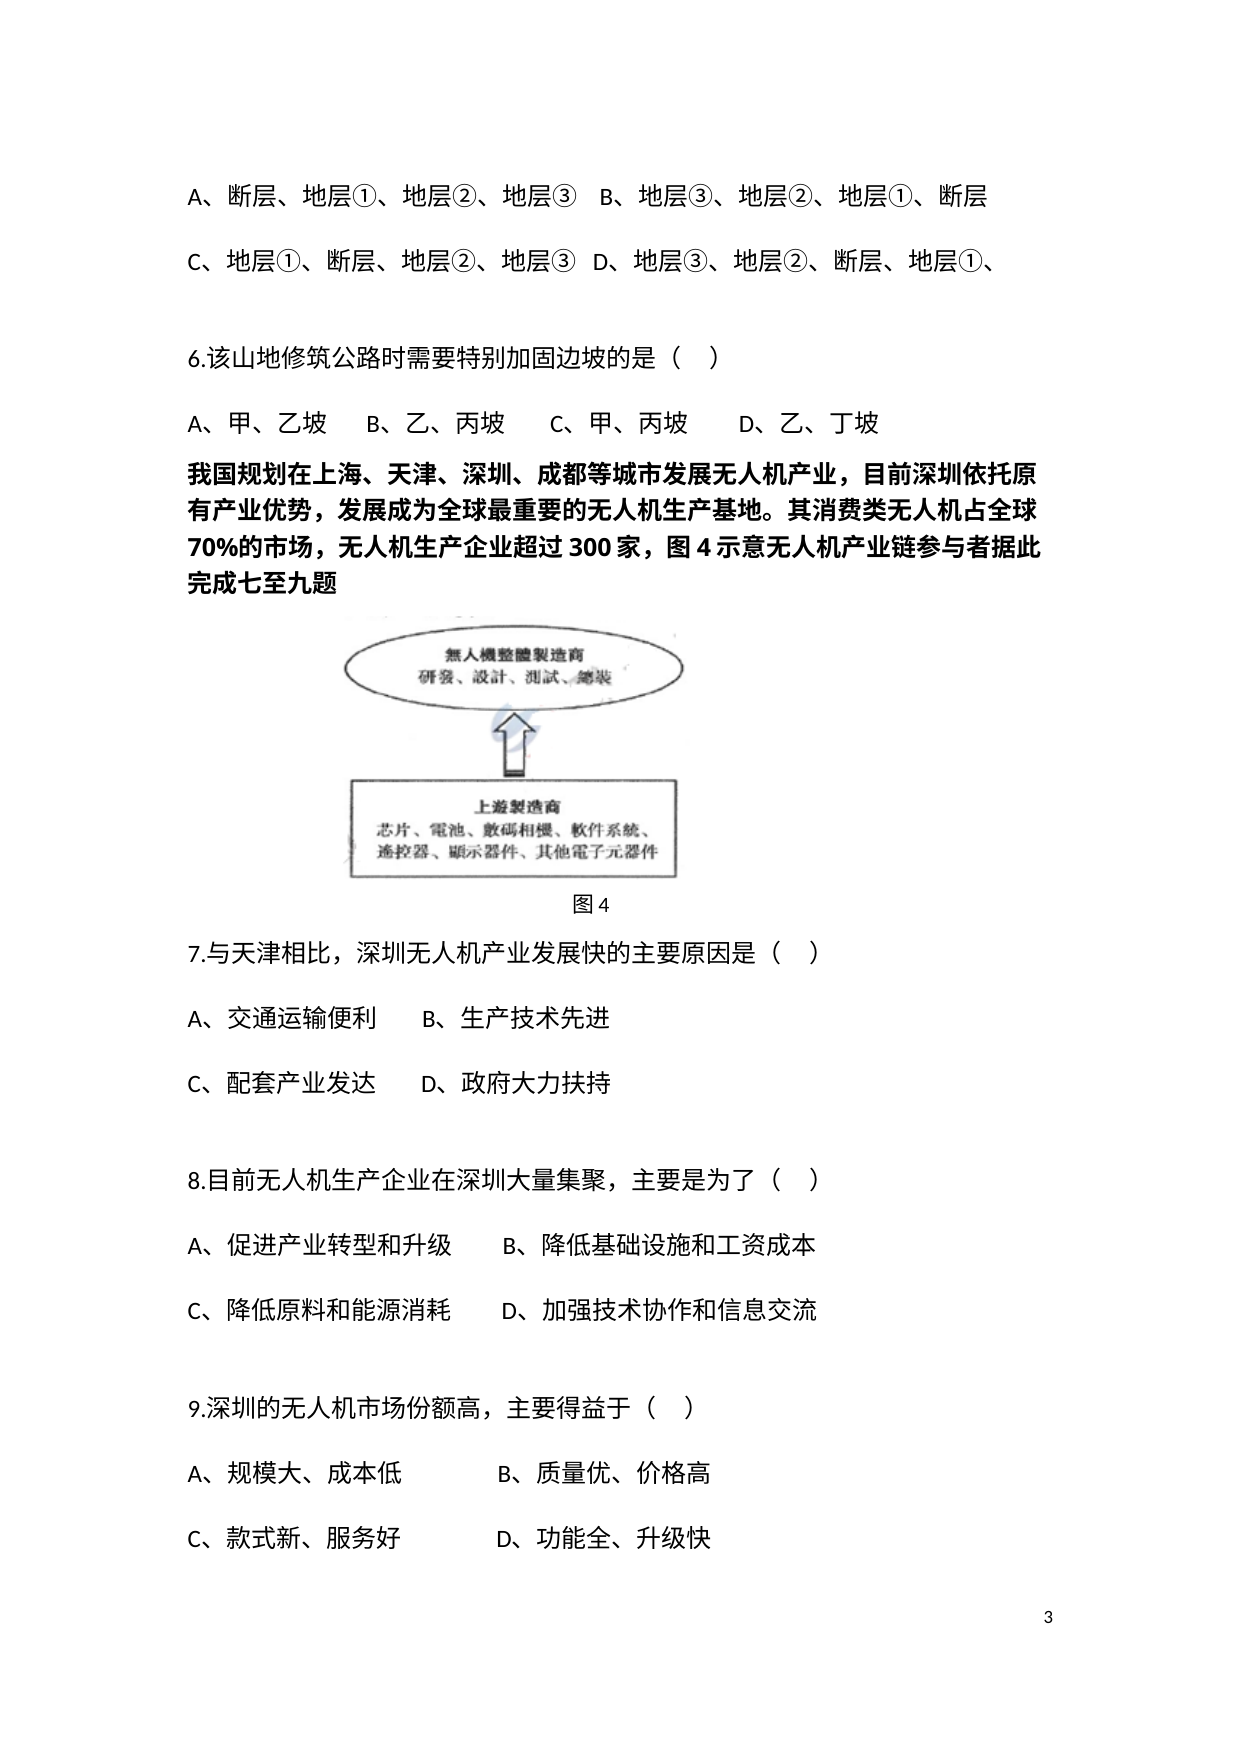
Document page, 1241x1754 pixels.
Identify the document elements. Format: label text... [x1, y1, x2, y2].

text A、甲、乙坡 B、乙、丙坡 C、甲、丙坡 D、乙、丁坡 [187, 389, 1053, 454]
picture [310, 599, 708, 887]
text 9.深圳的无人机市场份额高，主要得益于（ ） [187, 1374, 1053, 1439]
text C、地层①、断层、地层②、地层③ D、地层③、地层②、断层、地层①、 [187, 227, 1053, 292]
text 7.与天津相比，深圳无人机产业发展快的主要原因是（ ） [187, 919, 1053, 984]
text A、促进产业转型和升级 B、降低基础设施和工资成本 [187, 1211, 1053, 1276]
text 8.目前无人机生产企业在深圳大量集聚，主要是为了（ ） [187, 1146, 1053, 1211]
text A、规模大、成本低 B、质量优、价格高 [187, 1439, 1053, 1504]
text 我国规划在上海、天津、深圳、成都等城市发展无人机产业，目前深圳依托原有产业优势，发展成为全球最重要的无人机生产基地。其消费类无人机占全球70%的市场，无人机生产企业超过300家，图4示意无人机产业链参与者据此完成七至九题 [187, 454, 1053, 599]
text C、款式新、服务好 D、功能全、升级快 [187, 1504, 1053, 1569]
text A、交通运输便利 B、生产技术先进 [187, 984, 1053, 1049]
text 图4 [187, 886, 1053, 919]
text A、断层、地层①、地层②、地层③ B、地层③、地层②、地层①、断层 [187, 162, 1053, 227]
text 6.该山地修筑公路时需要特别加固边坡的是（ ） [187, 324, 1053, 389]
text C、配套产业发达 D、政府大力扶持 [187, 1049, 1053, 1114]
text C、降低原料和能源消耗 D、加强技术协作和信息交流 [187, 1276, 1053, 1341]
